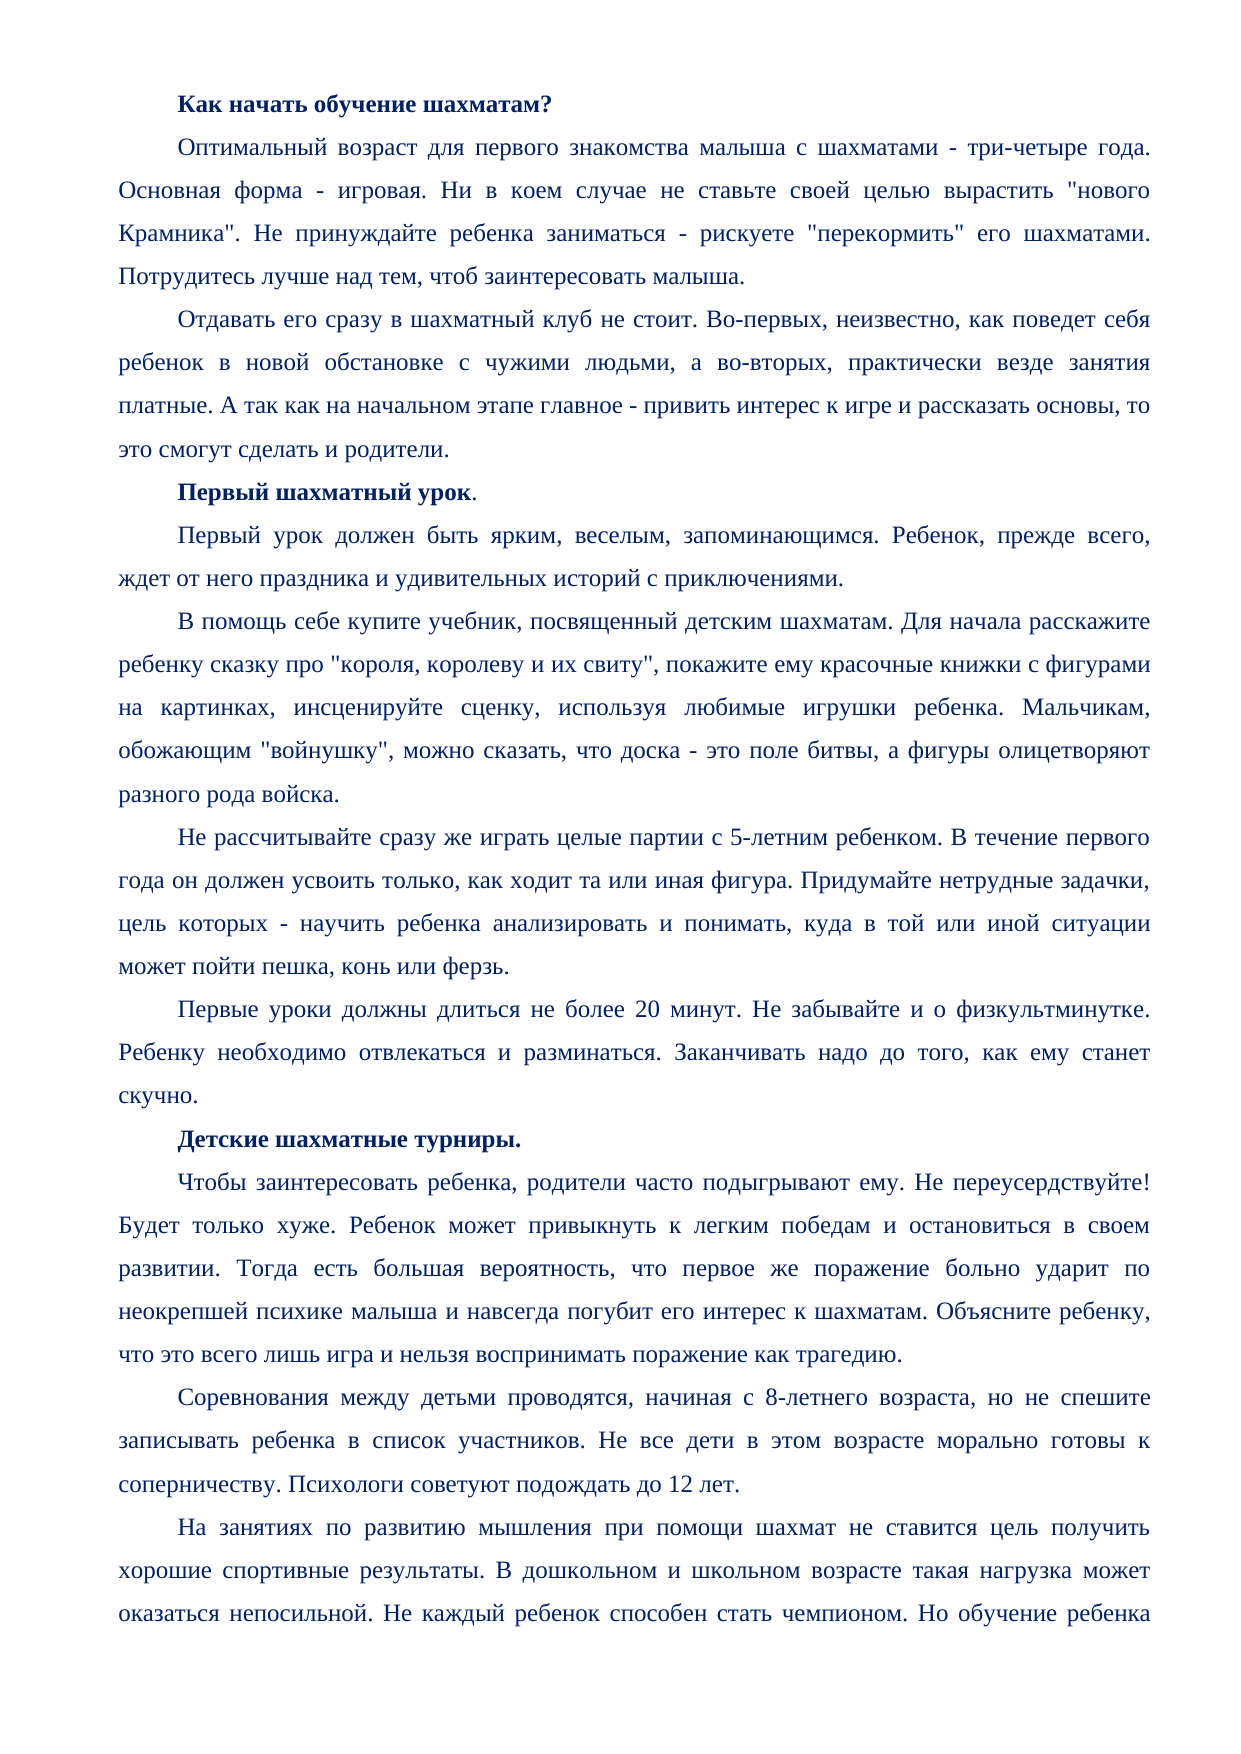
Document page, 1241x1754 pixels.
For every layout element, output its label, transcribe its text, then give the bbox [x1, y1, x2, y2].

text Не рассчитывайте сразу же играть целые партии с 5-летним ребенком. В течение первого года он должен усвоить только, как ходит та или иная фигура. Придумайте нетрудные задачки, цель которых - научить ребенка анализировать и понимать, куда в той или иной ситуации может пойти пешка, конь или ферзь. [118, 822, 1152, 980]
text В помощь себе купите учебник, посвященный детским шахматам. Для начала расскажите ребенку сказку про "короля, королеву и их свиту", покажите ему красочные книжки с фигурами на картинках, инсценируйте сценку, используя любимые игрушки ребенка. Мальчикам, обожающим "войнушку", можно сказать, что доска - это поле битвы, а фигуры олицетворяют разного рода войска. [118, 606, 1152, 807]
text Первые уроки должны длиться не более 20 минут. Не забывайте и о физкультминутке. Ребенку необходимо отвлекаться и разминаться. Заканчивать надо до того, как ему станет скучно. [118, 994, 1152, 1109]
text Первый урок должен быть ярким, веселым, запоминающимся. Ребенок, прежде всего, ждет от него праздника и удивительных историй с приключениями. [118, 520, 1152, 592]
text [118, 1512, 1152, 1627]
text Соревнования между детьми проводятся, начиная с 8-летнего возраста, но не спешите записывать ребенка в список участников. Не все дети в этом возрасте морально готовы к соперничеству. Психологи советуют подождать до 12 лет. [118, 1382, 1152, 1497]
text Чтобы заинтересовать ребенка, родители часто подыгрывают ему. Не переусердствуйте! Будет только хуже. Ребенок может привыкнуть к легким победам и остановиться в своем развитии. Тогда есть большая вероятность, что первое же поражение больно ударит по неокрепшей психике малыша и навсегда погубит его интерес к шахматам. Объясните ребенку, что это всего лишь игра и нельзя воспринимать поражение как трагедию. [118, 1167, 1152, 1368]
text Отдавать его сразу в шахматный клуб не стоит. Во-первых, неизвестно, как поведет себя ребенок в новой обстановке с чужими людьми, а во-вторых, практически везде занятия платные. А так как на начальном этапе главное - привить интерес к игре и рассказать основы, то это смогут сделать и родители. [118, 304, 1152, 462]
text Первый шахматный урок. [118, 477, 1152, 506]
text Оптимальный возраст для первого знакомства малыша с шахматами - три-четыре года. Основная форма - игровая. Ни в коем случае не ставьте своей целью вырастить "нового Крамника". Не принуждайте ребенка заниматься - рискуете "перекормить" его шахматами. Потрудитесь лучше над тем, чтоб заинтересовать малыша. [118, 132, 1152, 290]
text Детские шахматные турниры. [118, 1124, 1152, 1152]
text Как начать обучение шахматам? [118, 89, 1152, 117]
